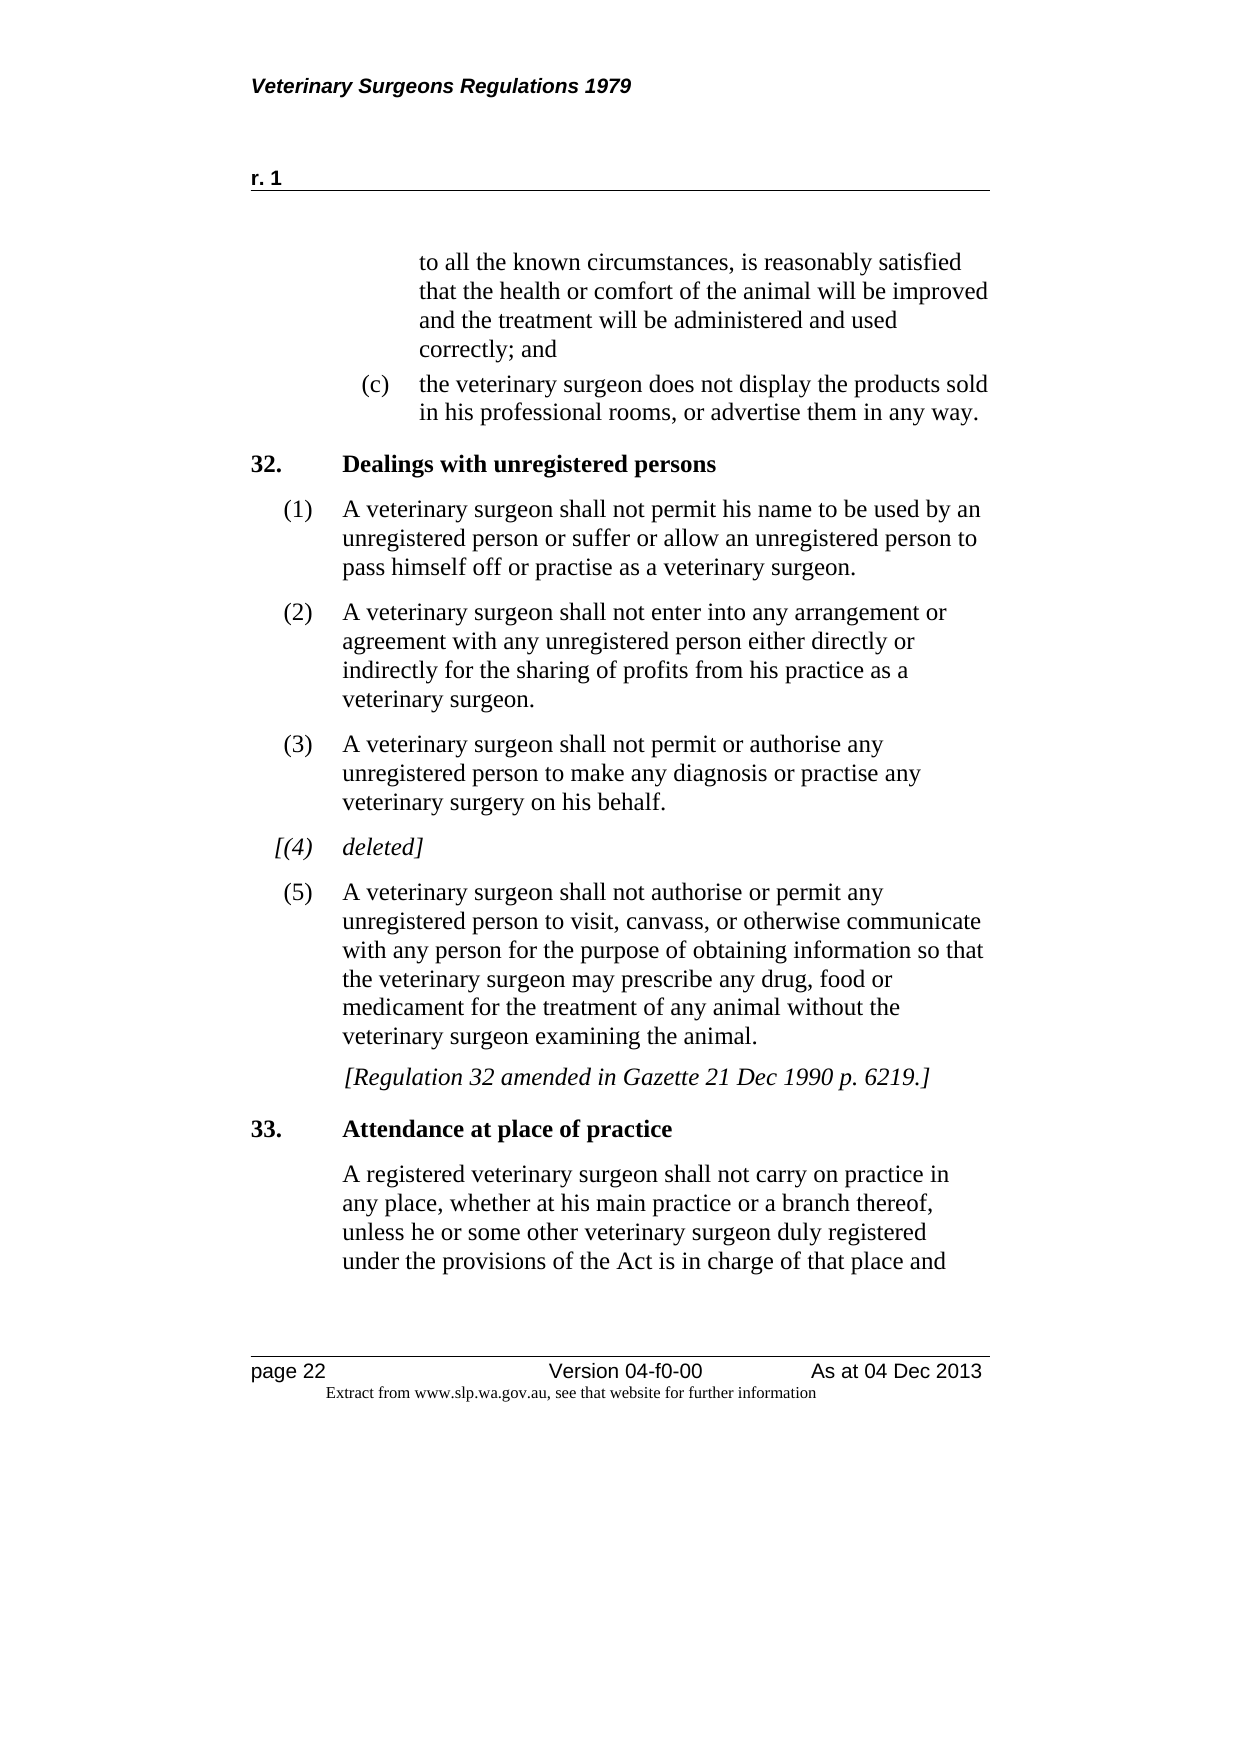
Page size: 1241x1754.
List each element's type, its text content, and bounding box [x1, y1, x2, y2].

text (1) A veterinary surgeon shall not permit his name to be used by an unregistered person or suffer or allow an unregistered person to pass himself off or practise as a veterinary surgeon. [251, 494, 990, 581]
text (5) A veterinary surgeon shall not authorise or permit any unregistered person to visit, canvass, or otherwise communicate with any person for the purpose of obtaining information so that the veterinary surgeon may prescribe any drug, food or medicament for the treatment of any animal without the veterinary surgeon examining the animal. [251, 877, 990, 1050]
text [251, 1159, 990, 1274]
text [(4) deleted] [251, 832, 990, 861]
subtitle 33. Attendance at place of practice [251, 1114, 990, 1143]
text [251, 247, 990, 362]
text (3) A veterinary surgeon shall not permit or authorise any unregistered person to make any diagnosis or practise any veterinary surgery on his behalf. [251, 729, 990, 815]
text [Regulation 32 amended in Gazette 21 Dec 1990 p. 6219.] [251, 1062, 990, 1091]
text (2) A veterinary surgeon shall not enter into any arrangement or agreement with any unregistered person either directly or indirectly for the sharing of profits from his practice as a veterinary surgeon. [251, 597, 990, 712]
text (c) the veterinary surgeon does not display the products sold in his professional rooms, or advertise them in any way. [251, 369, 990, 426]
subtitle 32. Dealings with unregistered persons [251, 449, 990, 478]
